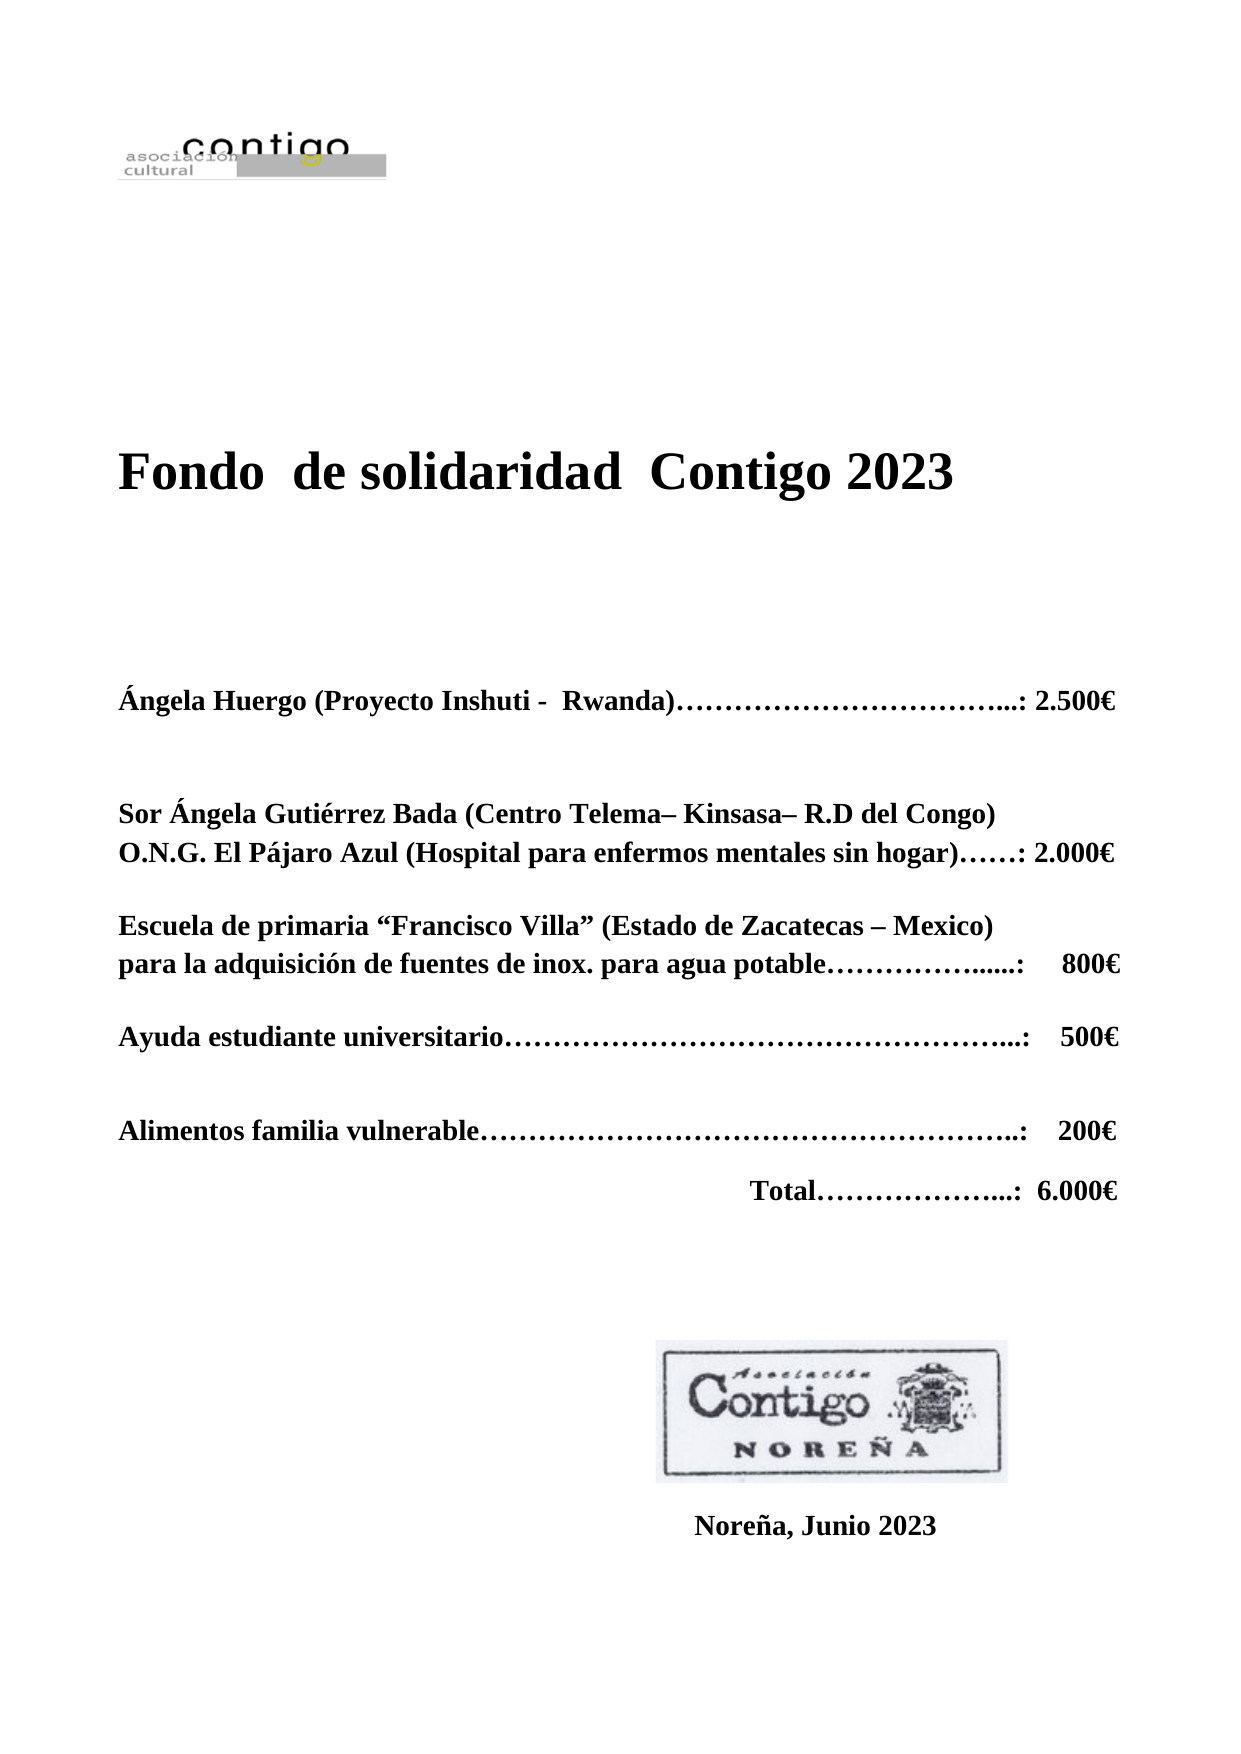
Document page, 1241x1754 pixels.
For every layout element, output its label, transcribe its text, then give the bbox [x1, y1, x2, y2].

text Total………………...: 6.000€ [118, 1173, 1122, 1206]
text para la adquisición de fuentes de inox. para agua potable……………......: 800€ [118, 946, 1122, 980]
picture [655, 1340, 1009, 1483]
text Sor Ángela Gutiérrez Bada (Centro Telema– Kinsasa– R.D del Congo) [118, 796, 1122, 830]
text Alimentos familia vulnerable………………………………………………..: 200€ [118, 1113, 1122, 1147]
text Escuela de primaria “Francisco Villa” (Estado de Zacatecas – Mexico) [118, 908, 1122, 941]
text Fondo de solidaridad Contigo 2023 [118, 439, 1122, 501]
text Ángela Huergo (Proyecto Inshuti - Rwanda)……………………………...: 2.500€ [118, 683, 1122, 717]
text Noreña, Junio 2023 [118, 1508, 1122, 1542]
text Ayuda estudiante universitario……………………………………………...: 500€ [118, 1019, 1122, 1053]
picture [118, 118, 387, 193]
text O.N.G. El Pájaro Azul (Hospital para enfermos mentales sin hogar)……: 2.000€ [118, 835, 1122, 868]
